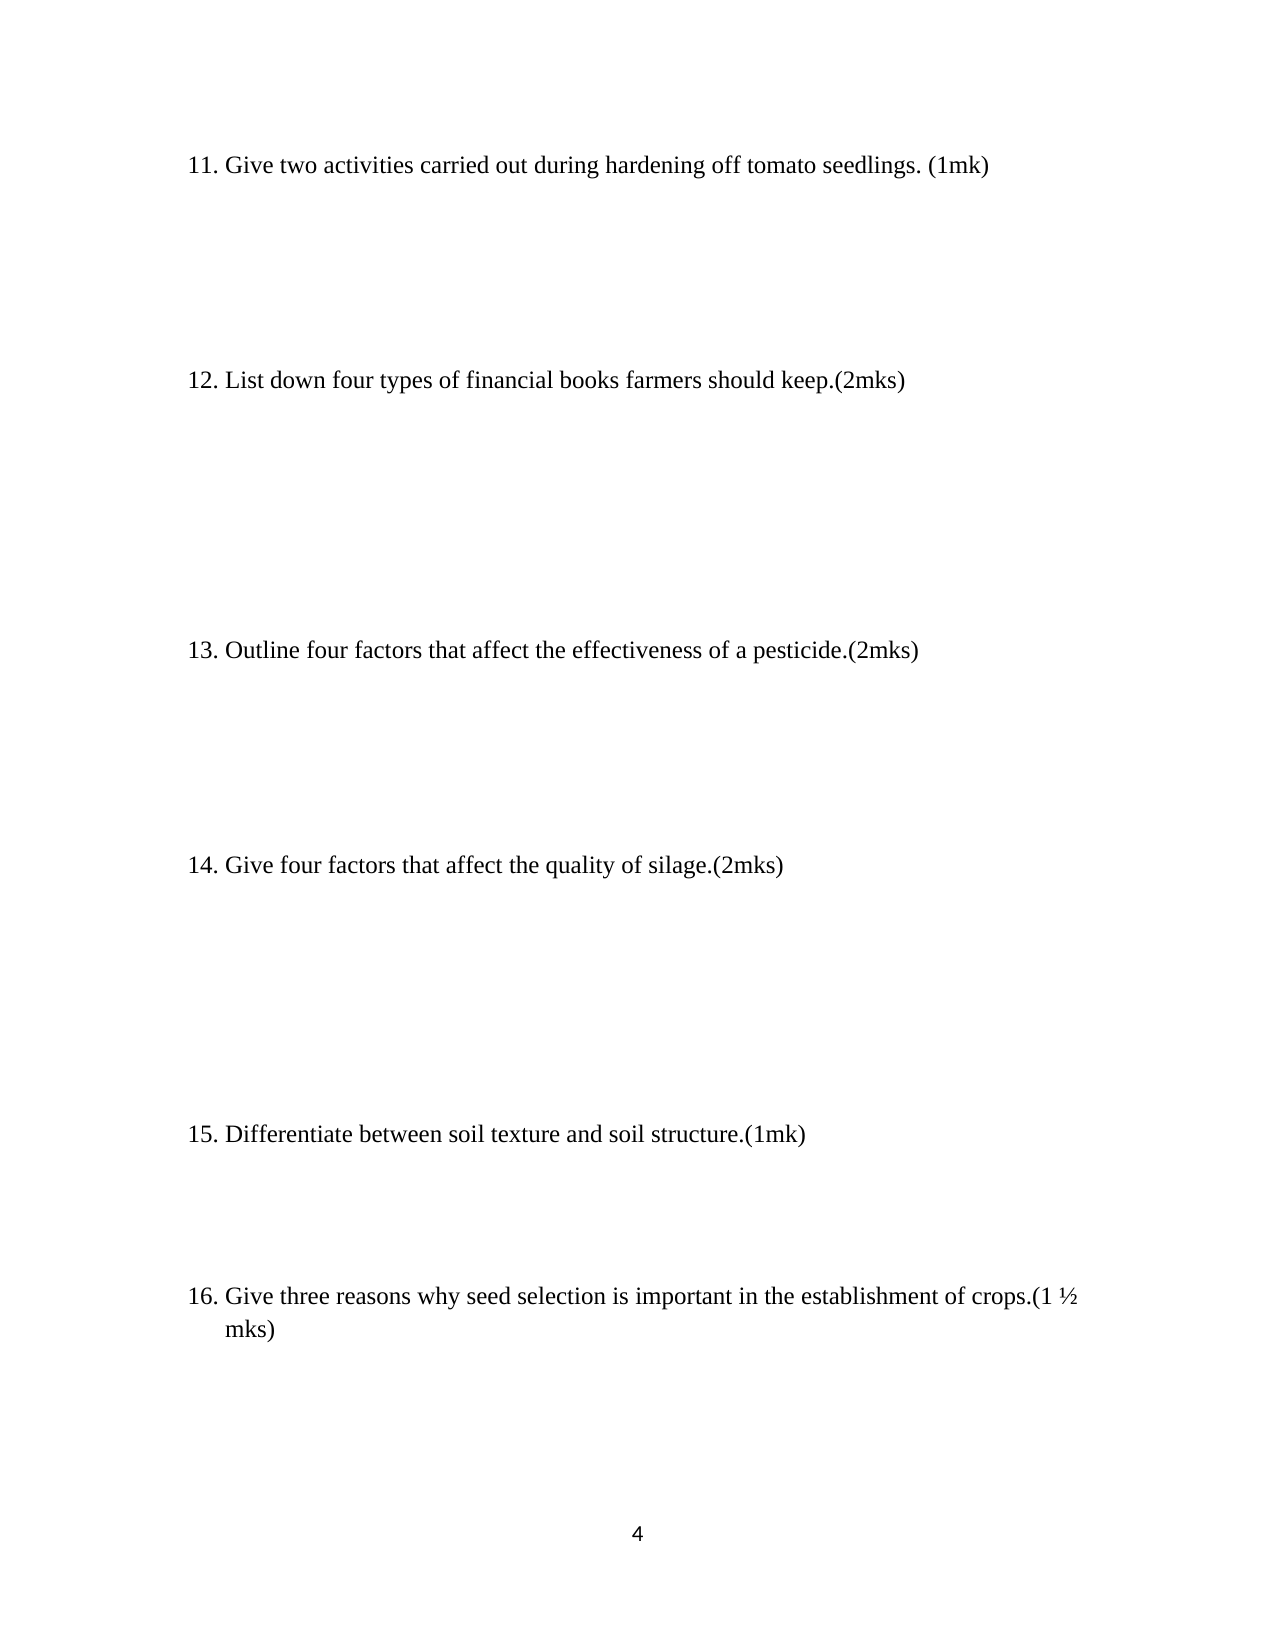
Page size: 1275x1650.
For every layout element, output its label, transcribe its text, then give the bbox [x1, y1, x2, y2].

list List down four types of financial books farmers should keep.(2mks) [187, 365, 1125, 394]
list Give three reasons why seed selection is important in the establishment of crops.(1 ½ mks) [187, 1281, 1125, 1343]
list Give two activities carried out during hardening off tomato seedlings. (1mk) [187, 150, 1125, 179]
list Differentiate between soil texture and soil structure.(1mk) [187, 1119, 1125, 1148]
list Outline four factors that affect the effectiveness of a pesticide.(2mks) [187, 635, 1125, 663]
list Give four factors that affect the quality of silage.(2mks) [187, 850, 1125, 879]
